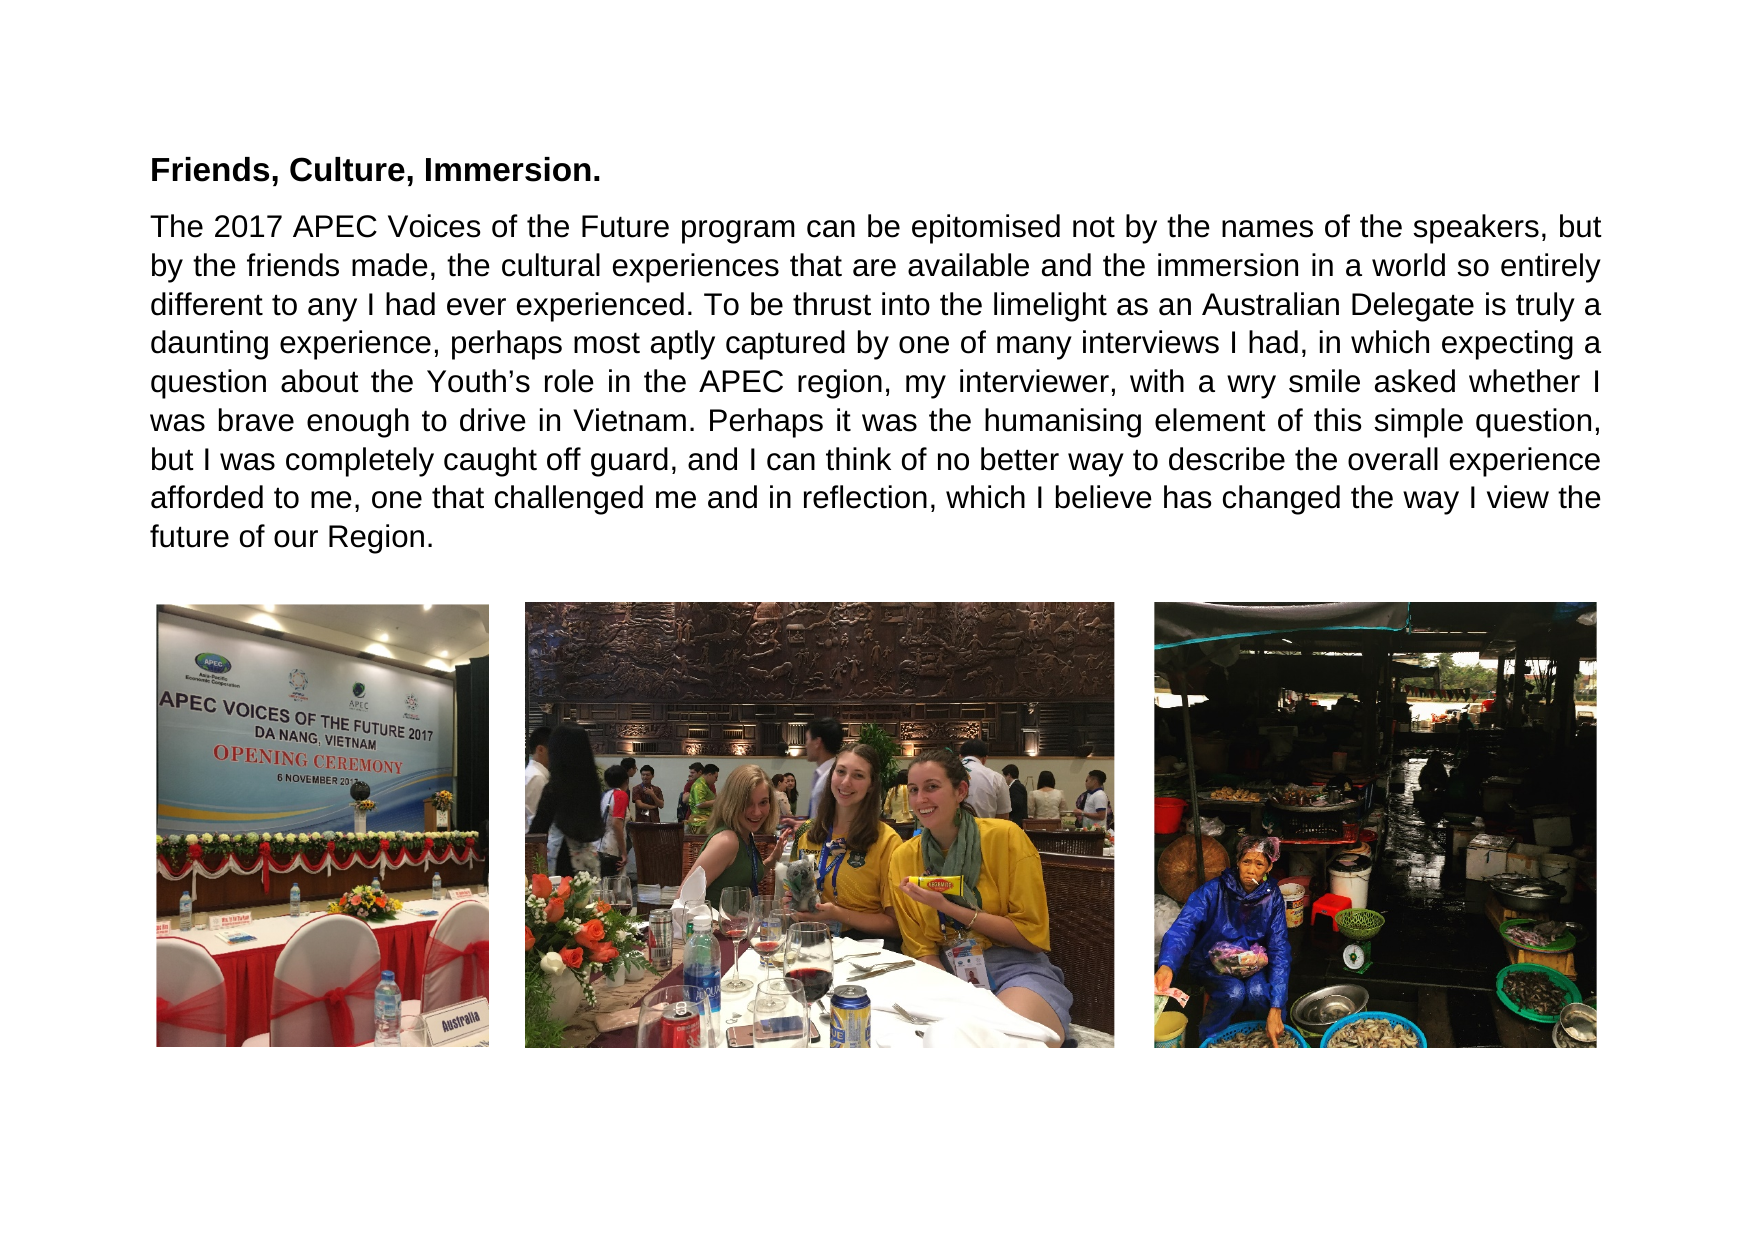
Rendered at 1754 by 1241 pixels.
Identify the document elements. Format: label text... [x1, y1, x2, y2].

picture [523, 544, 1114, 988]
picture [1152, 544, 1596, 988]
text The 2017 APEC Voices of the Future program can be epitomised not by the names of the speakers, but by the friends made, the cultural experiences that are available and the immersion in a world so entirely different to any I had ever experienced. To be thrust into the limelight as an Australian Delegate is truly a daunting experience, perhaps most aptly captured by one of many interviews I had, in which expecting a question about the Youth’s role in the APEC region, my interviewer, with a wry smile asked whether I was brave enough to drive in Vietnam. Perhaps it was the humanising element of this simple question, but I was completely caught off guard, and I can think of no better way to describe the overall experience afforded to me, one that challenged me and in reflection, which I believe has changed the way I view the future of our Region. [150, 150, 1604, 496]
